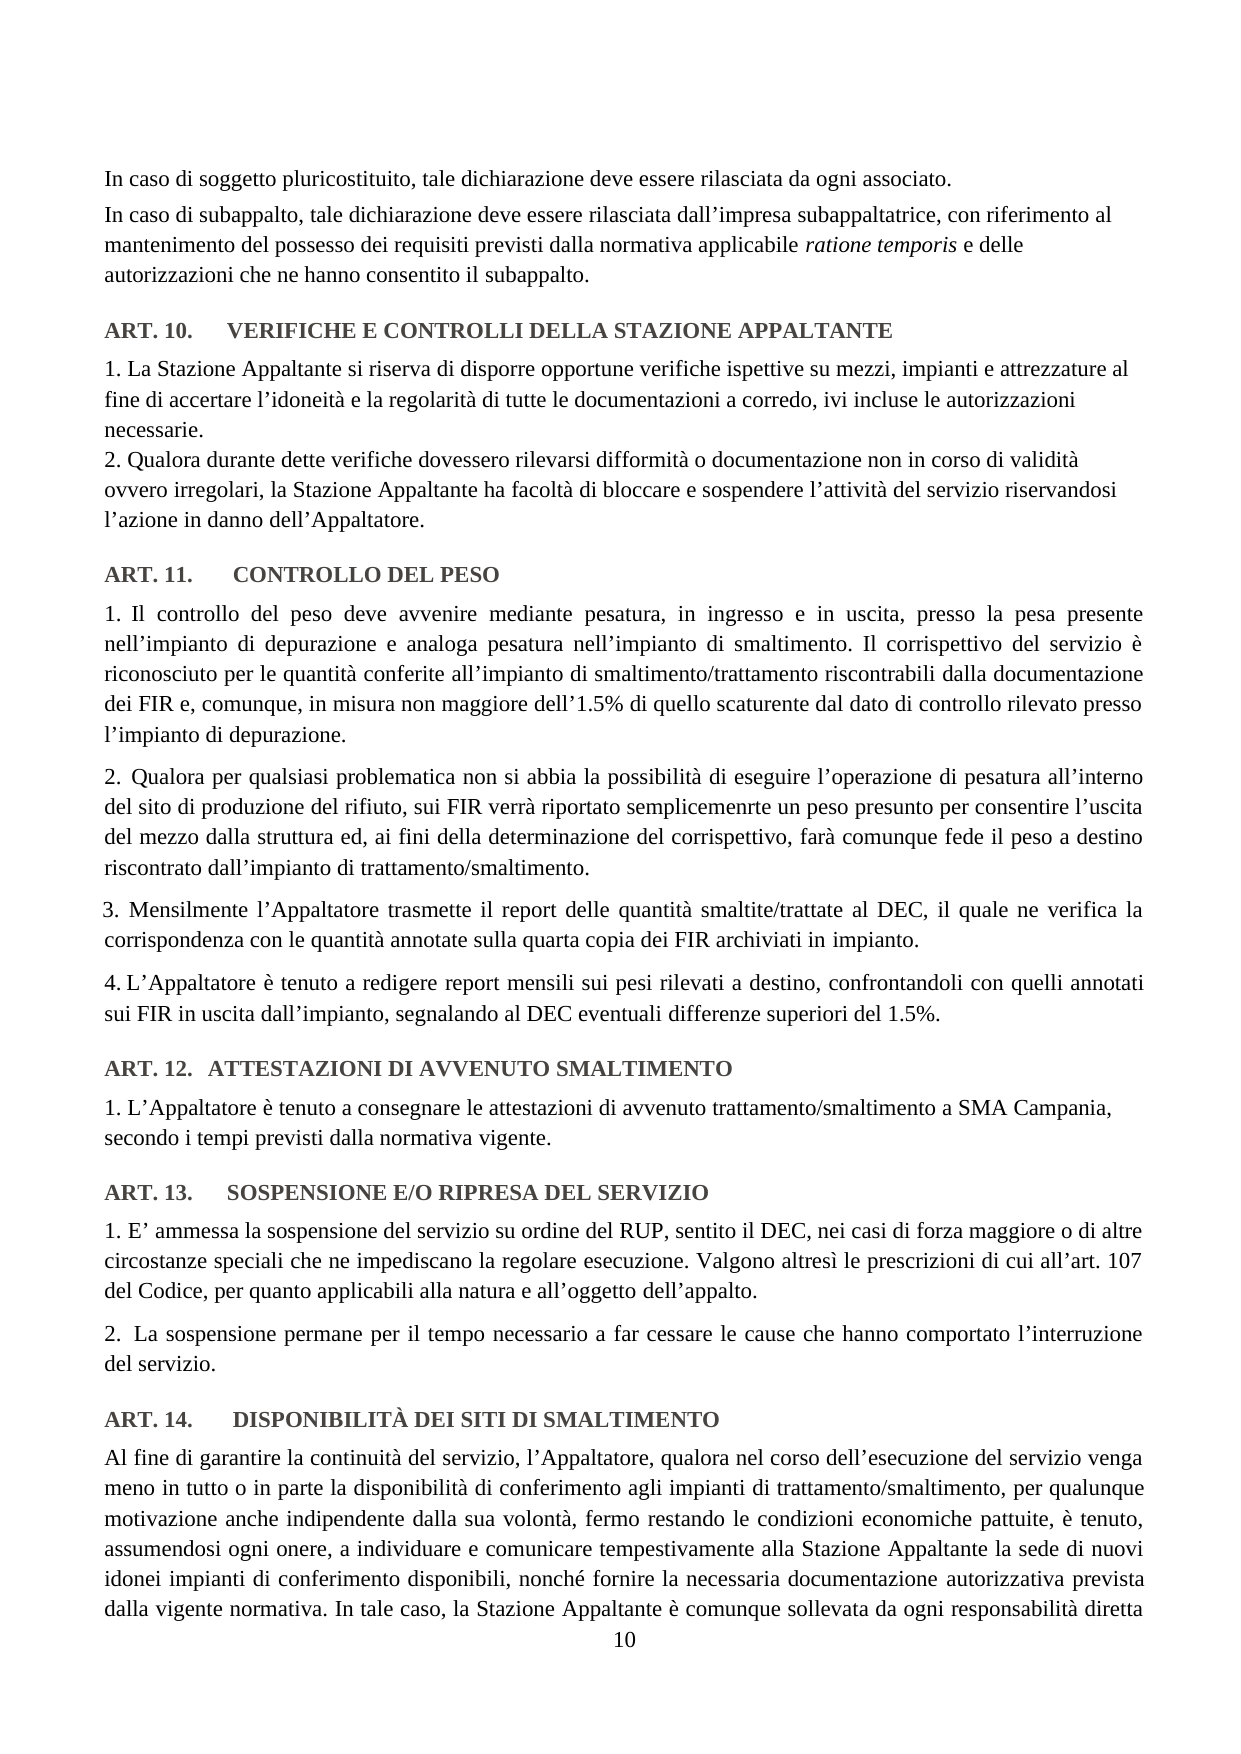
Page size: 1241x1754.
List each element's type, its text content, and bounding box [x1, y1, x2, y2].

text ART. 11. CONTROLLO DEL PESO [104, 562, 1146, 588]
text In caso di subappalto, tale dichiarazione deve essere rilasciata dall’impresa subappaltatrice, con riferimento al mantenimento del possesso dei requisiti previsti dalla normativa applicabile ratione temporis e delle autorizzazioni che ne hanno consentito il subappalto. [104, 201, 1145, 288]
text 2. Qualora durante dette verifiche dovessero rilevarsi difformità o documentazione non in corso di validità ovvero irregolari, la Stazione Appaltante ha facoltà di bloccare e sospendere l’attività del servizio riservandosi l’azione in danno dell’Appaltatore. [104, 446, 1145, 533]
list La sospensione permane per il tempo necessario a far cessare le cause che hanno comportato l’interruzione del servizio. [104, 1320, 1144, 1377]
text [104, 1444, 1145, 1622]
list Il controllo del peso deve avvenire mediante pesatura, in ingresso e in uscita, presso la pesa presente nell’impianto di depurazione e analoga pesatura nell’impianto di smaltimento. Il corrispettivo del servizio è riconosciuto per le quantità conferite all’impianto di smaltimento/trattamento riscontrabili dalla documentazione dei FIR e, comunque, in misura non maggiore dell’1.5% di quello scaturente dal dato di controllo rilevato presso l’impianto di depurazione. [104, 600, 1145, 747]
list Qualora per qualsiasi problematica non si abbia la possibilità di eseguire l’operazione di pesatura all’interno del sito di produzione del rifiuto, sui FIR verrà riportato semplicemenrte un peso presunto per consentire l’uscita del mezzo dalla struttura ed, ai fini della determinazione del corrispettivo, farà comunque fede il peso a destino riscontrato dall’impianto di trattamento/smaltimento. [104, 763, 1145, 880]
list L’Appaltatore è tenuto a redigere report mensili sui pesi rilevati a destino, confrontandoli con quelli annotati sui FIR in uscita dall’impianto, segnalando al DEC eventuali differenze superiori del 1.5%. [104, 969, 1144, 1026]
text ART. 10. VERIFICHE E CONTROLLI DELLA STAZIONE APPALTANTE [104, 318, 1146, 343]
text 1. L’Appaltatore è tenuto a consegnare le attestazioni di avvenuto trattamento/smaltimento a SMA Campania, secondo i tempi previsti dalla normativa vigente. [104, 1093, 1146, 1150]
text ART. 13. SOSPENSIONE E/O RIPRESA DEL SERVIZIO [104, 1179, 1146, 1205]
text ART. 12. ATTESTAZIONI DI AVVENUTO SMALTIMENTO [104, 1056, 1146, 1082]
text 1. La Stazione Appaltante si riserva di disporre opportune verifiche ispettive su mezzi, impianti e attrezzature al fine di accertare l’idoneità e la regolarità di tutte le documentazioni a corredo, ivi incluse le autorizzazioni necessarie. [104, 355, 1145, 442]
text ART. 14. DISPONIBILITÀ DEI SITI DI SMALTIMENTO [104, 1407, 1146, 1432]
text In caso di soggetto pluricostituito, tale dichiarazione deve essere rilasciata da ogni associato. [104, 164, 1146, 191]
list Mensilmente l’Appaltatore trasmette il report delle quantità smaltite/trattate al DEC, il quale ne verifica la corrispondenza con le quantità annotate sulla quarta copia dei FIR archiviati in impianto. [102, 896, 1144, 953]
list E’ ammessa la sospensione del servizio su ordine del RUP, sentito il DEC, nei casi di forza maggiore o di altre circostanze speciali che ne impediscano la regolare esecuzione. Valgono altresì le prescrizioni di cui all’art. 107 del Codice, per quanto applicabili alla natura e all’oggetto dell’appalto. [104, 1217, 1145, 1304]
